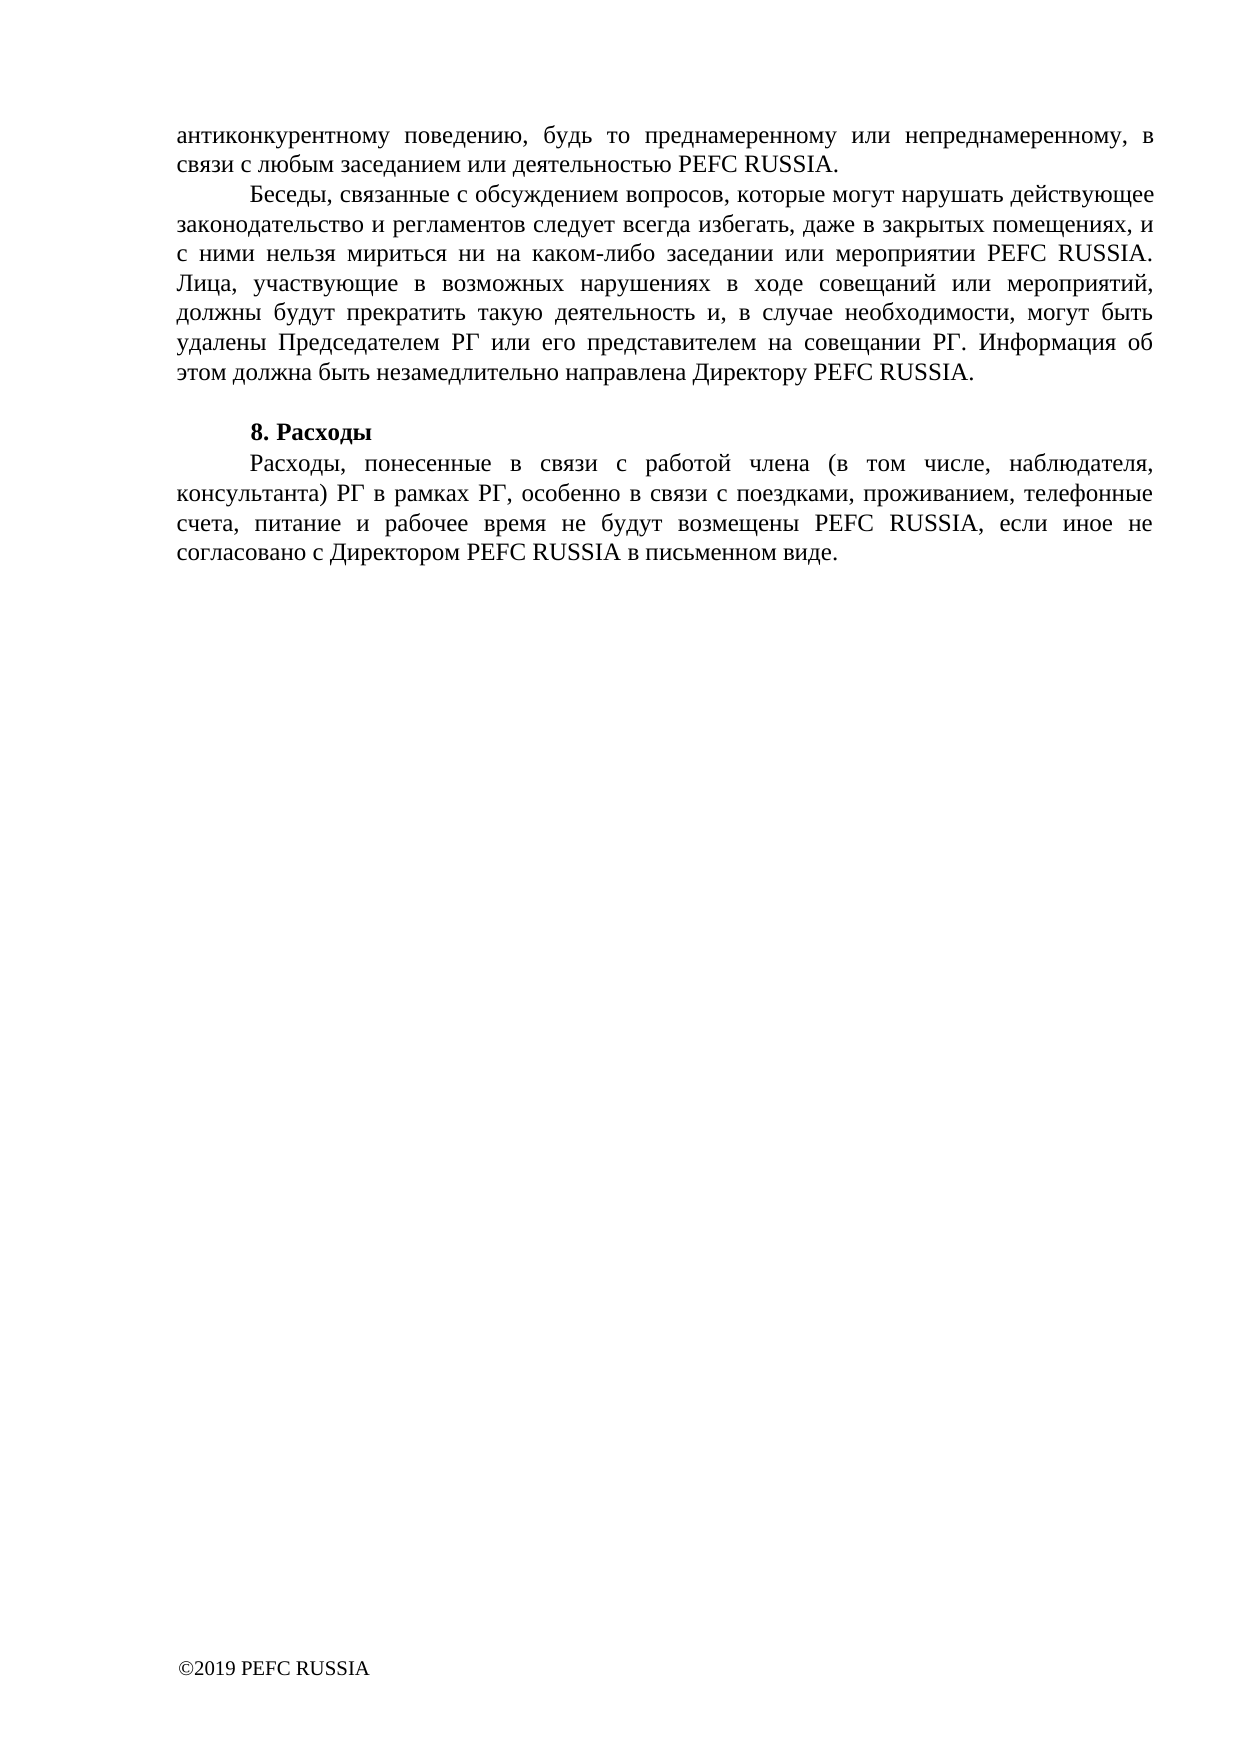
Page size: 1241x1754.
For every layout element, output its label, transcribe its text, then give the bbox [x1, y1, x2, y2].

text Расходы, понесенные в связи с работой члена (в том числе, наблюдателя, консультанта) РГ в рамках РГ, особенно в связи с поездками, проживанием, телефонные счета, питание и рабочее время не будут возмещены PEFC RUSSIA, если иное не согласовано с Директором PEFC RUSSIA в письменном виде. [176, 448, 1155, 566]
subtitle Расходы [250, 417, 1153, 446]
text Беседы, связанные с обсуждением вопросов, которые могут нарушать действующее законодательство и регламентов следует всегда избегать, даже в закрытых помещениях, и с ними нельзя мириться ни на каком-либо заседании или мероприятии PEFC RUSSIA. Лица, участвующие в возможных нарушениях в ходе совещаний или мероприятий, должны будут прекратить такую деятельность и, в случае необходимости, могут быть удалены Председателем РГ или его представителем на совещании РГ. Информация об этом должна быть незамедлительно направлена Директору PEFC RUSSIA. [176, 179, 1155, 385]
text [176, 120, 1155, 178]
